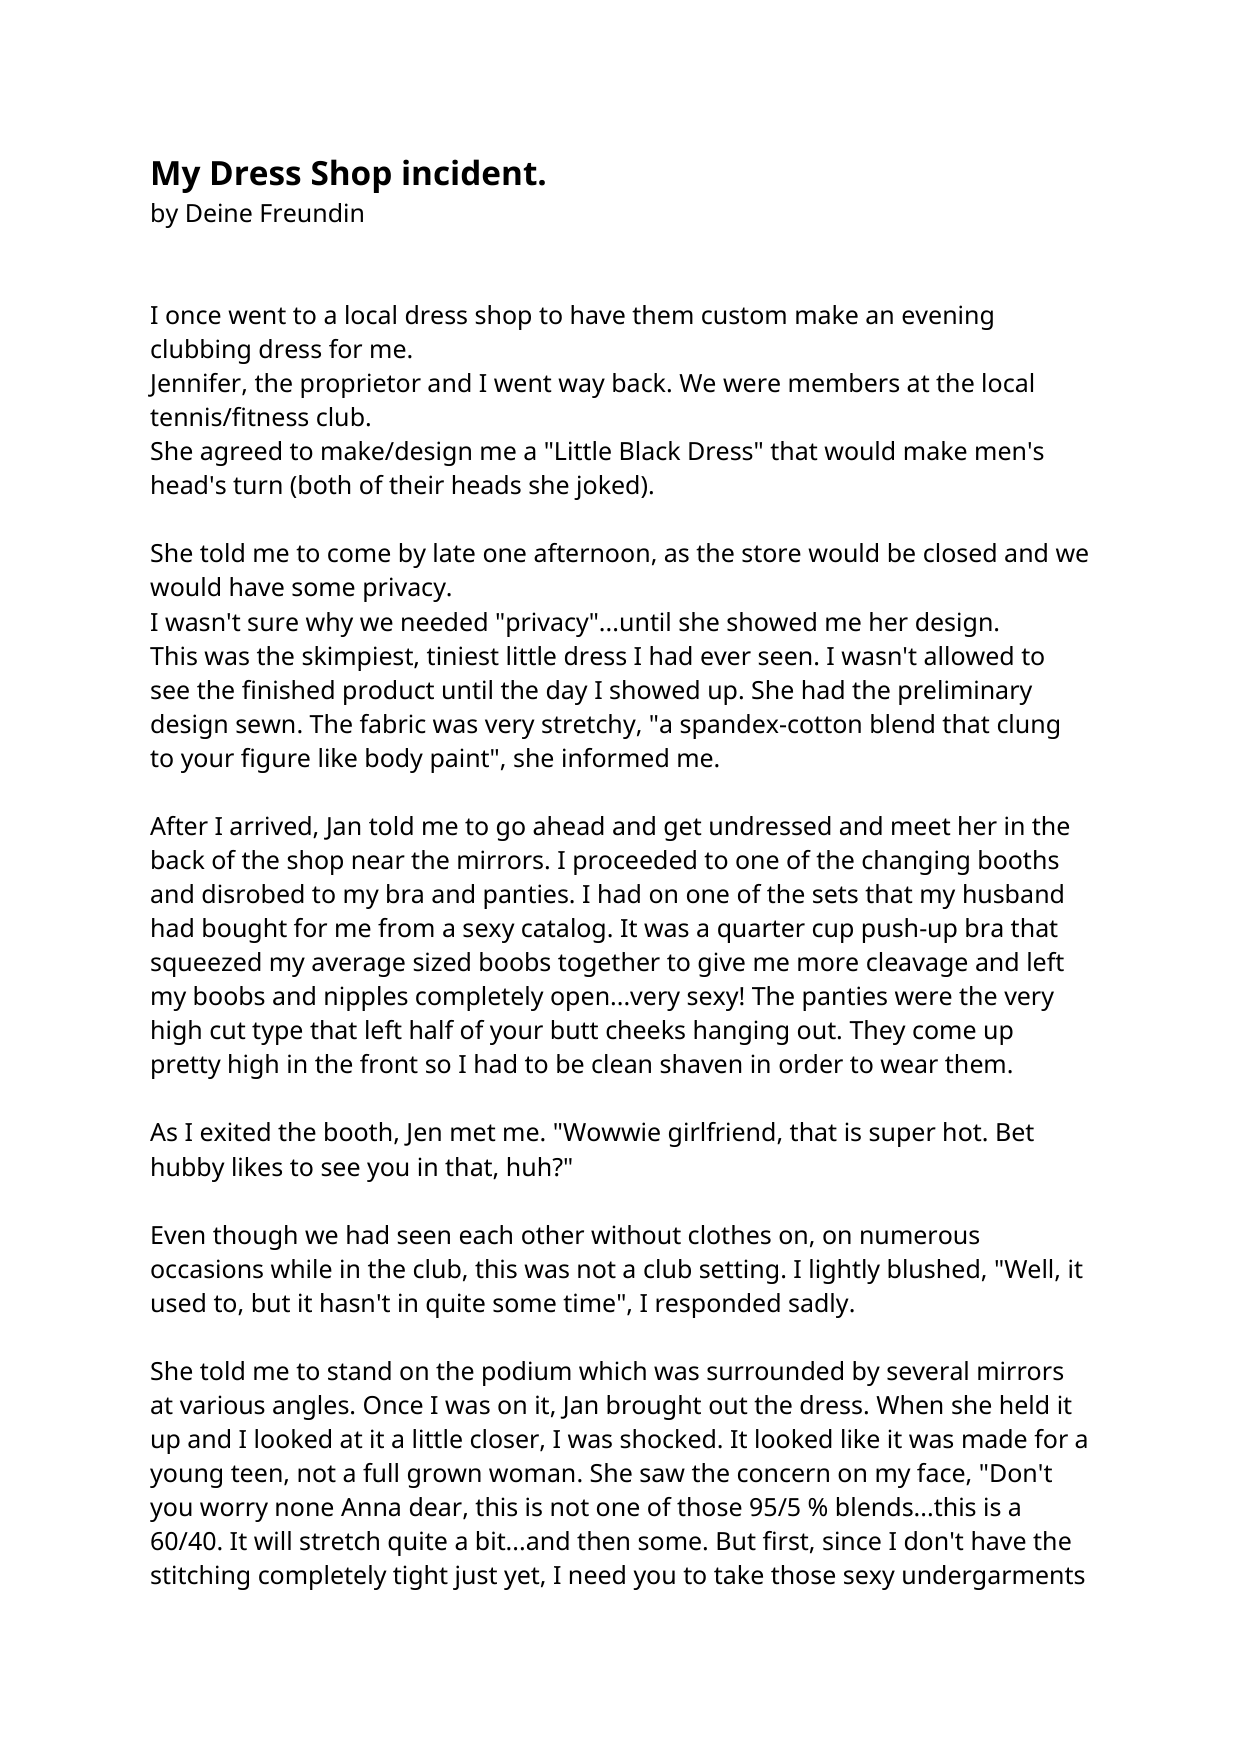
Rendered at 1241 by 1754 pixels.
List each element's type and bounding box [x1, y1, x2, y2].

text [150, 150, 1090, 1592]
